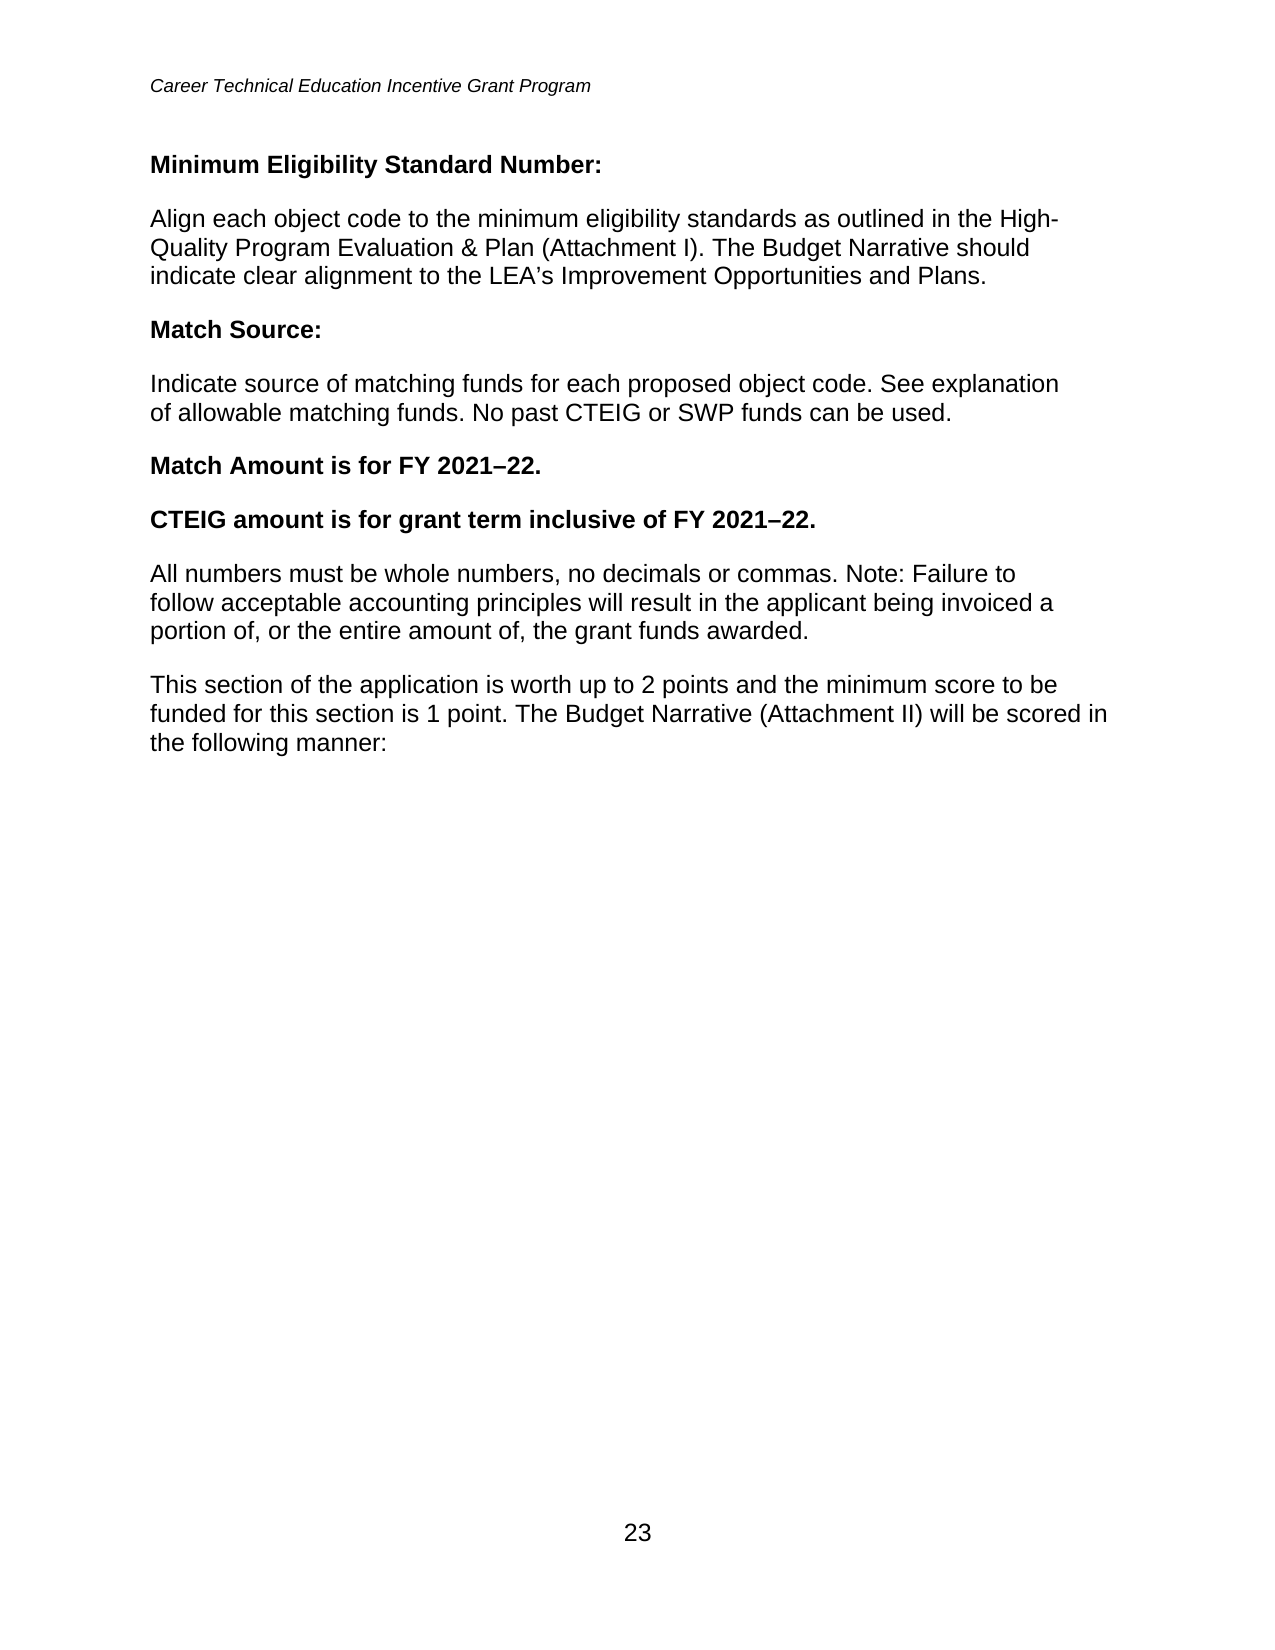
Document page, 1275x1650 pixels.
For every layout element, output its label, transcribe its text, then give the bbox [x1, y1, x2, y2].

text CTEIG amount is for grant term inclusive of FY 2021–22. [150, 505, 1084, 534]
text All numbers must be whole numbers, no decimals or commas. Note: Failure to follow acceptable accounting principles will result in the applicant being invoiced a portion of, or the entire amount of, the grant funds awarded. [150, 559, 1083, 645]
text Minimum Eligibility Standard Number: [150, 150, 1125, 179]
text Align each object code to the minimum eligibility standards as outlined in the High-Quality Program Evaluation & Plan (Attachment I). The Budget Narrative should indicate clear alignment to the LEA’s Improvement Opportunities and Plans. [150, 204, 1083, 290]
text Match Amount is for FY 2021–22. [150, 451, 1084, 480]
text Match Source: [150, 315, 1084, 344]
text Indicate source of matching funds for each proposed object code. See explanation of allowable matching funds. No past CTEIG or SWP funds can be used. [150, 369, 1083, 426]
text This section of the application is worth up to 2 points and the minimum score to be funded for this section is 1 point. The Budget Narrative (Attachment II) will be scored in the following manner: [150, 670, 1125, 756]
